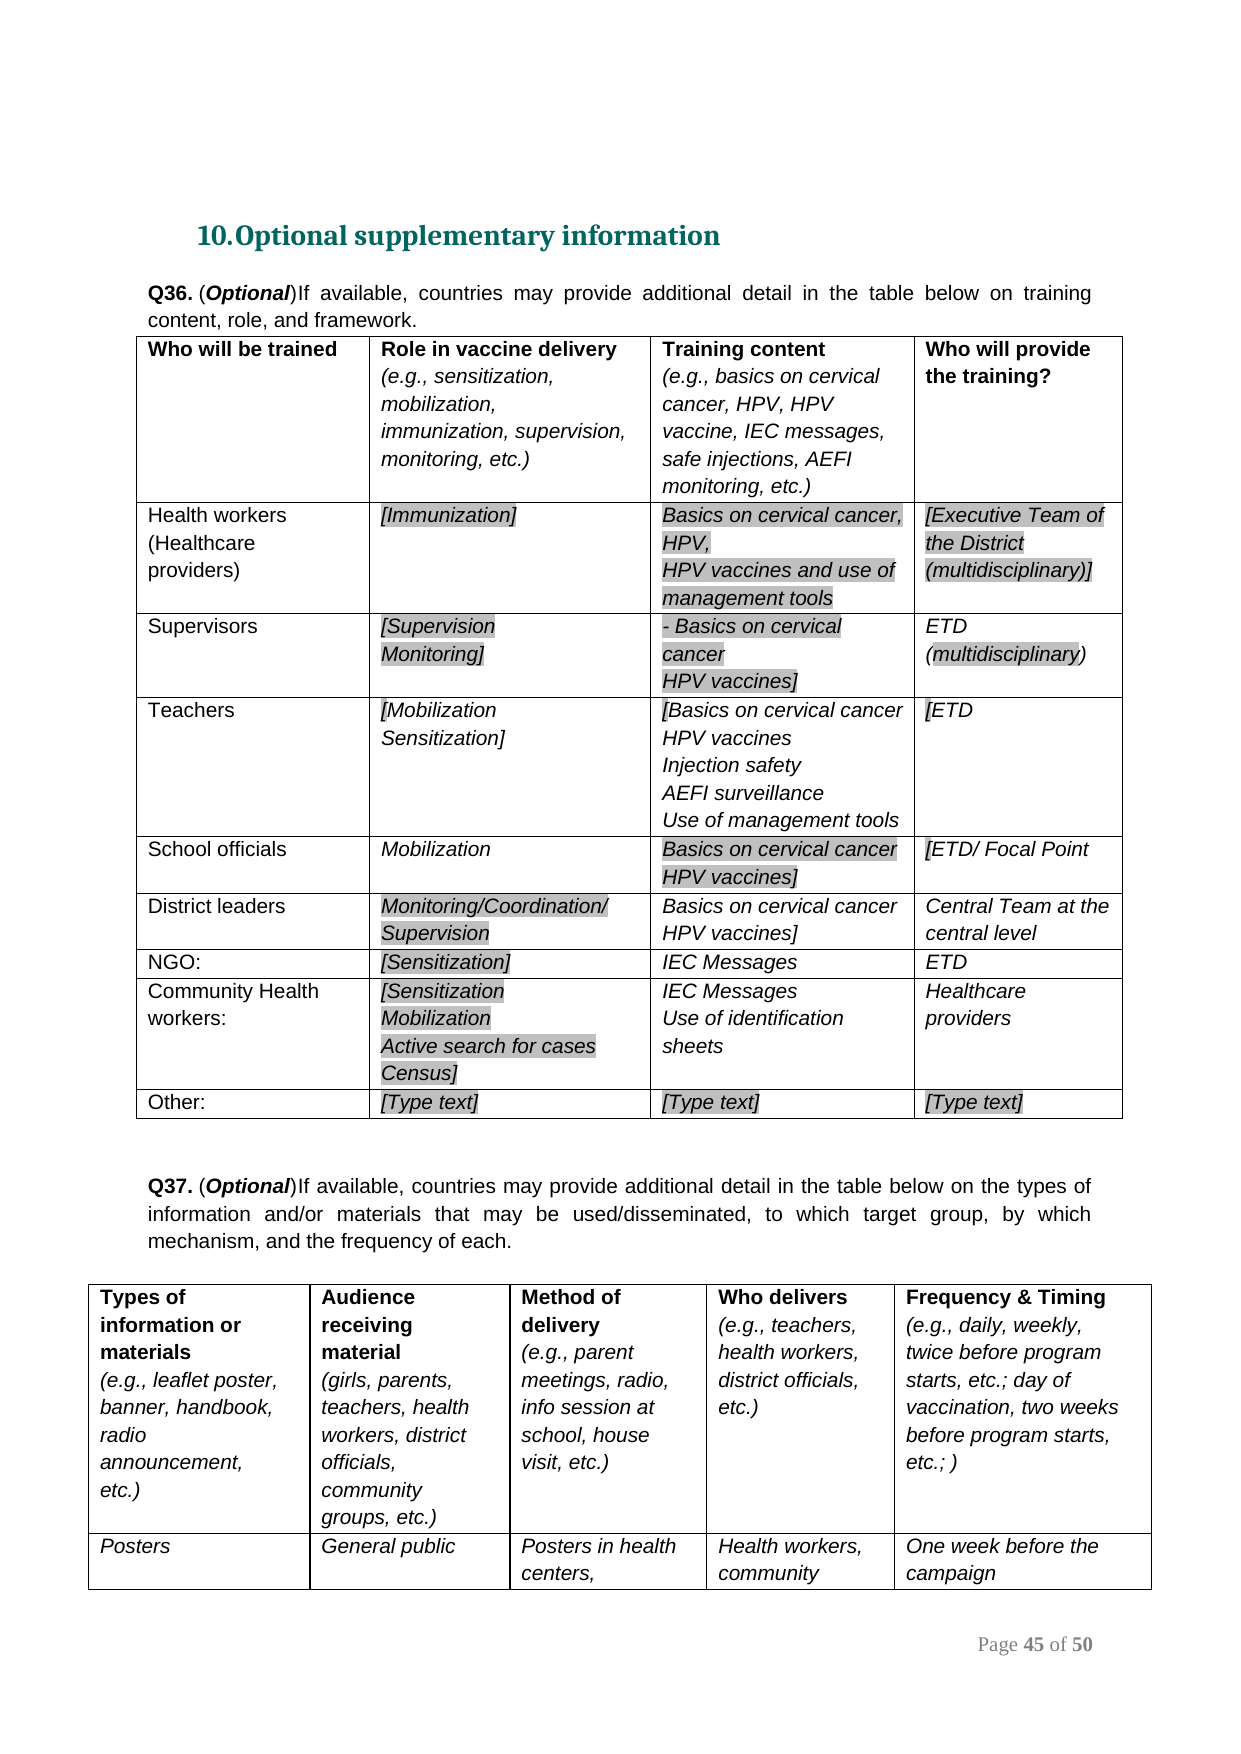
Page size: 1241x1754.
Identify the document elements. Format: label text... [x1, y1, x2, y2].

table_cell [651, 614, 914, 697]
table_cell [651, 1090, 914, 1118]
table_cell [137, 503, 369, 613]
text Q37. (Optional) If available, countries may provide additional detail in the table below on the types of information and/or materials that may be used/disseminated, to which target group, by which mechanism, and the frequency of each. [148, 1174, 1093, 1253]
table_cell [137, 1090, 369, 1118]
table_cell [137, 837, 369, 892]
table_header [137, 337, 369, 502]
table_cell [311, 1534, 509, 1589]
text Q36. (Optional) If available, countries may provide additional detail in the table below on training content, role, and framework. [148, 281, 1093, 332]
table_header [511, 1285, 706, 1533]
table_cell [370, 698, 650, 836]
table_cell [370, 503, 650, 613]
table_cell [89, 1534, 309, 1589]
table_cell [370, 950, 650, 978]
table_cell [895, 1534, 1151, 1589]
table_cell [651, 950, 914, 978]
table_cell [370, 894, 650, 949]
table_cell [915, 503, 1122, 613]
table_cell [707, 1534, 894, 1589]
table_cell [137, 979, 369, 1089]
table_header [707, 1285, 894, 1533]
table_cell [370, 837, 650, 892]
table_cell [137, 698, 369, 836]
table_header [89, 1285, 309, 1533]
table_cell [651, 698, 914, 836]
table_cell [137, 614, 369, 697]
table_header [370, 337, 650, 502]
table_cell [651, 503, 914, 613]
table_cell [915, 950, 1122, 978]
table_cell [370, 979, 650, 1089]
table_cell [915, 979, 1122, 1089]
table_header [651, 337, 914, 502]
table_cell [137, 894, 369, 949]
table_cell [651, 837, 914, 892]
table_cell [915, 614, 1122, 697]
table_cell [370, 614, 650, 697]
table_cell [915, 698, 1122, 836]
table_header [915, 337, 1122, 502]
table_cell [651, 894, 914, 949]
list Optional supplementary information [198, 219, 1068, 253]
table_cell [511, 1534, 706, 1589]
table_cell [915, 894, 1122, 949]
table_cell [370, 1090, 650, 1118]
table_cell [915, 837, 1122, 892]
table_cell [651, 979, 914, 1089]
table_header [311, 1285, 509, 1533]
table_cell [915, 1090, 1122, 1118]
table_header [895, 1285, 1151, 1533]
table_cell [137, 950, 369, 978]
